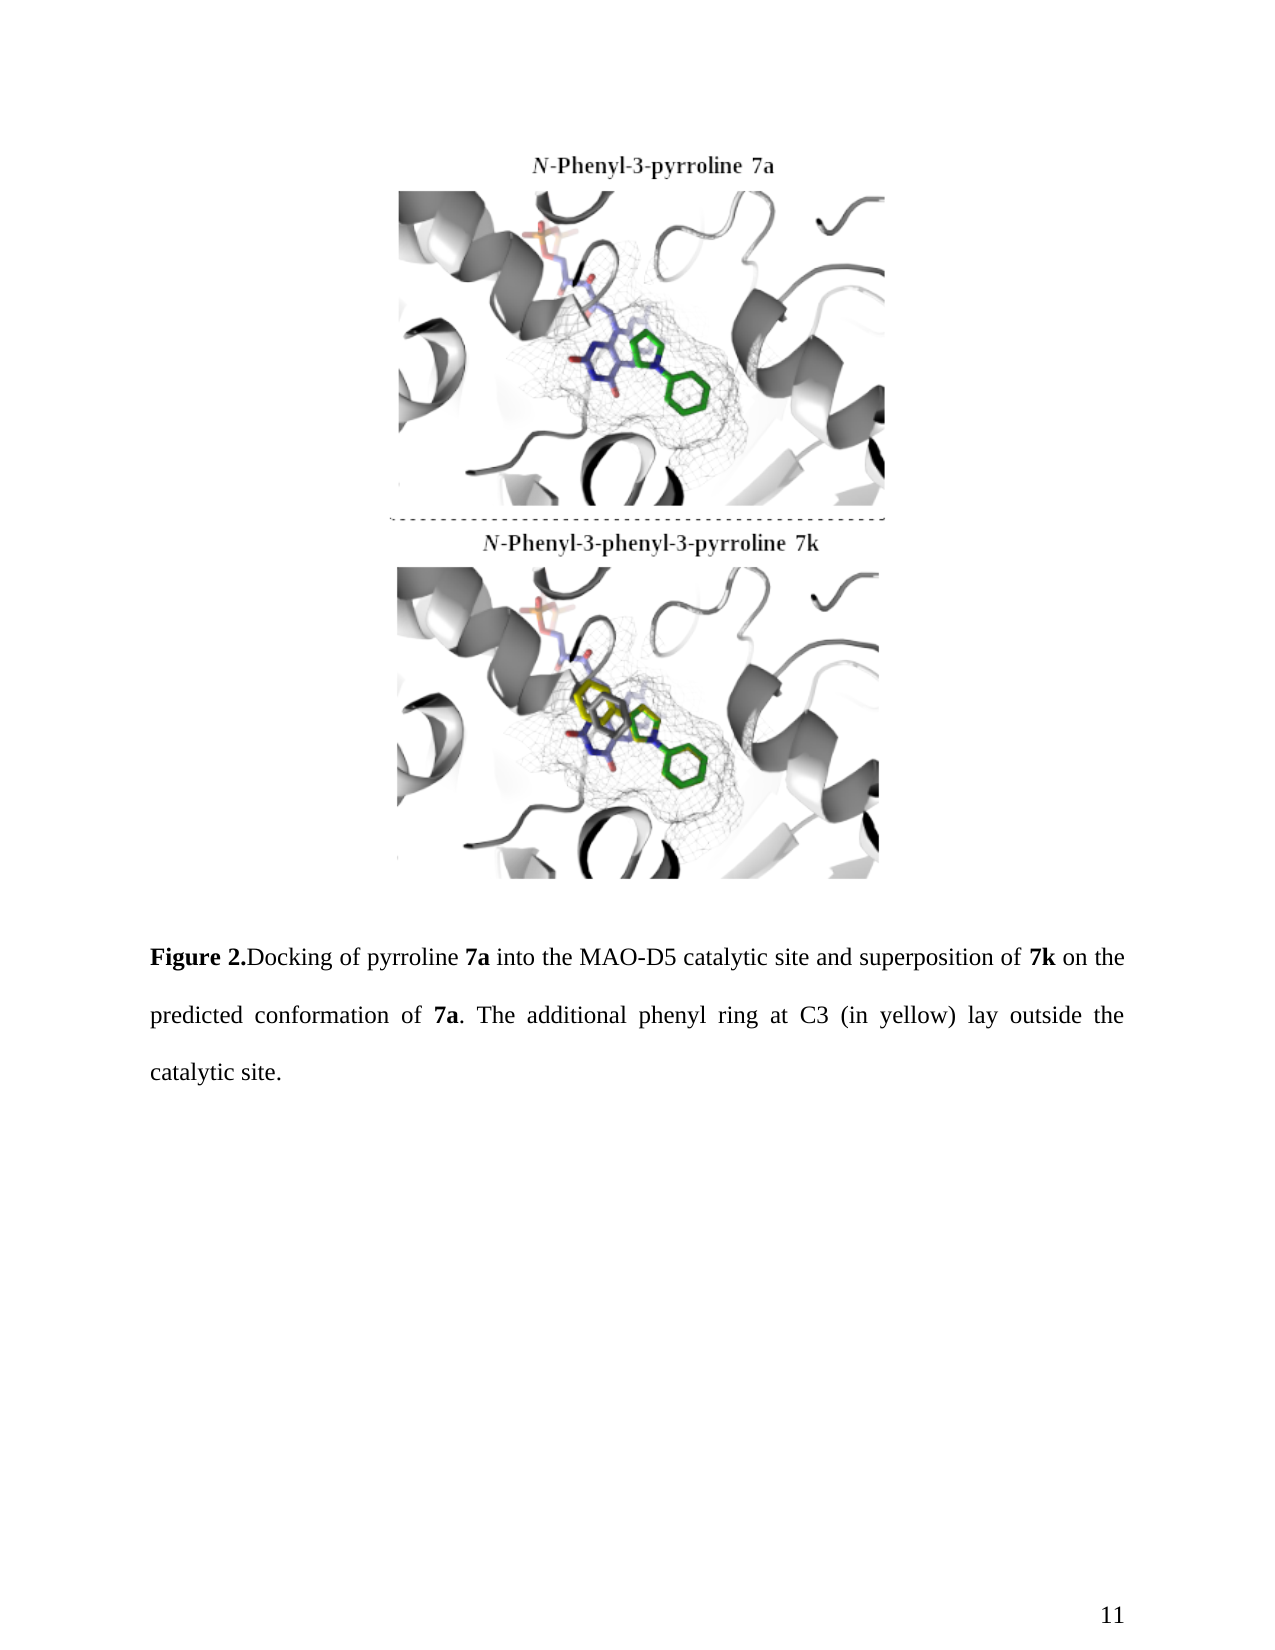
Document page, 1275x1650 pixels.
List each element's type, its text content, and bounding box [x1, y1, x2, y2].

text Figure 2.Docking of pyrroline 7a into the MAO-D5 catalytic site and superposition of 7k on the predicted conformation of 7a. The additional phenyl ring at C3 (in yellow) lay outside the catalytic site. [150, 942, 1125, 1086]
